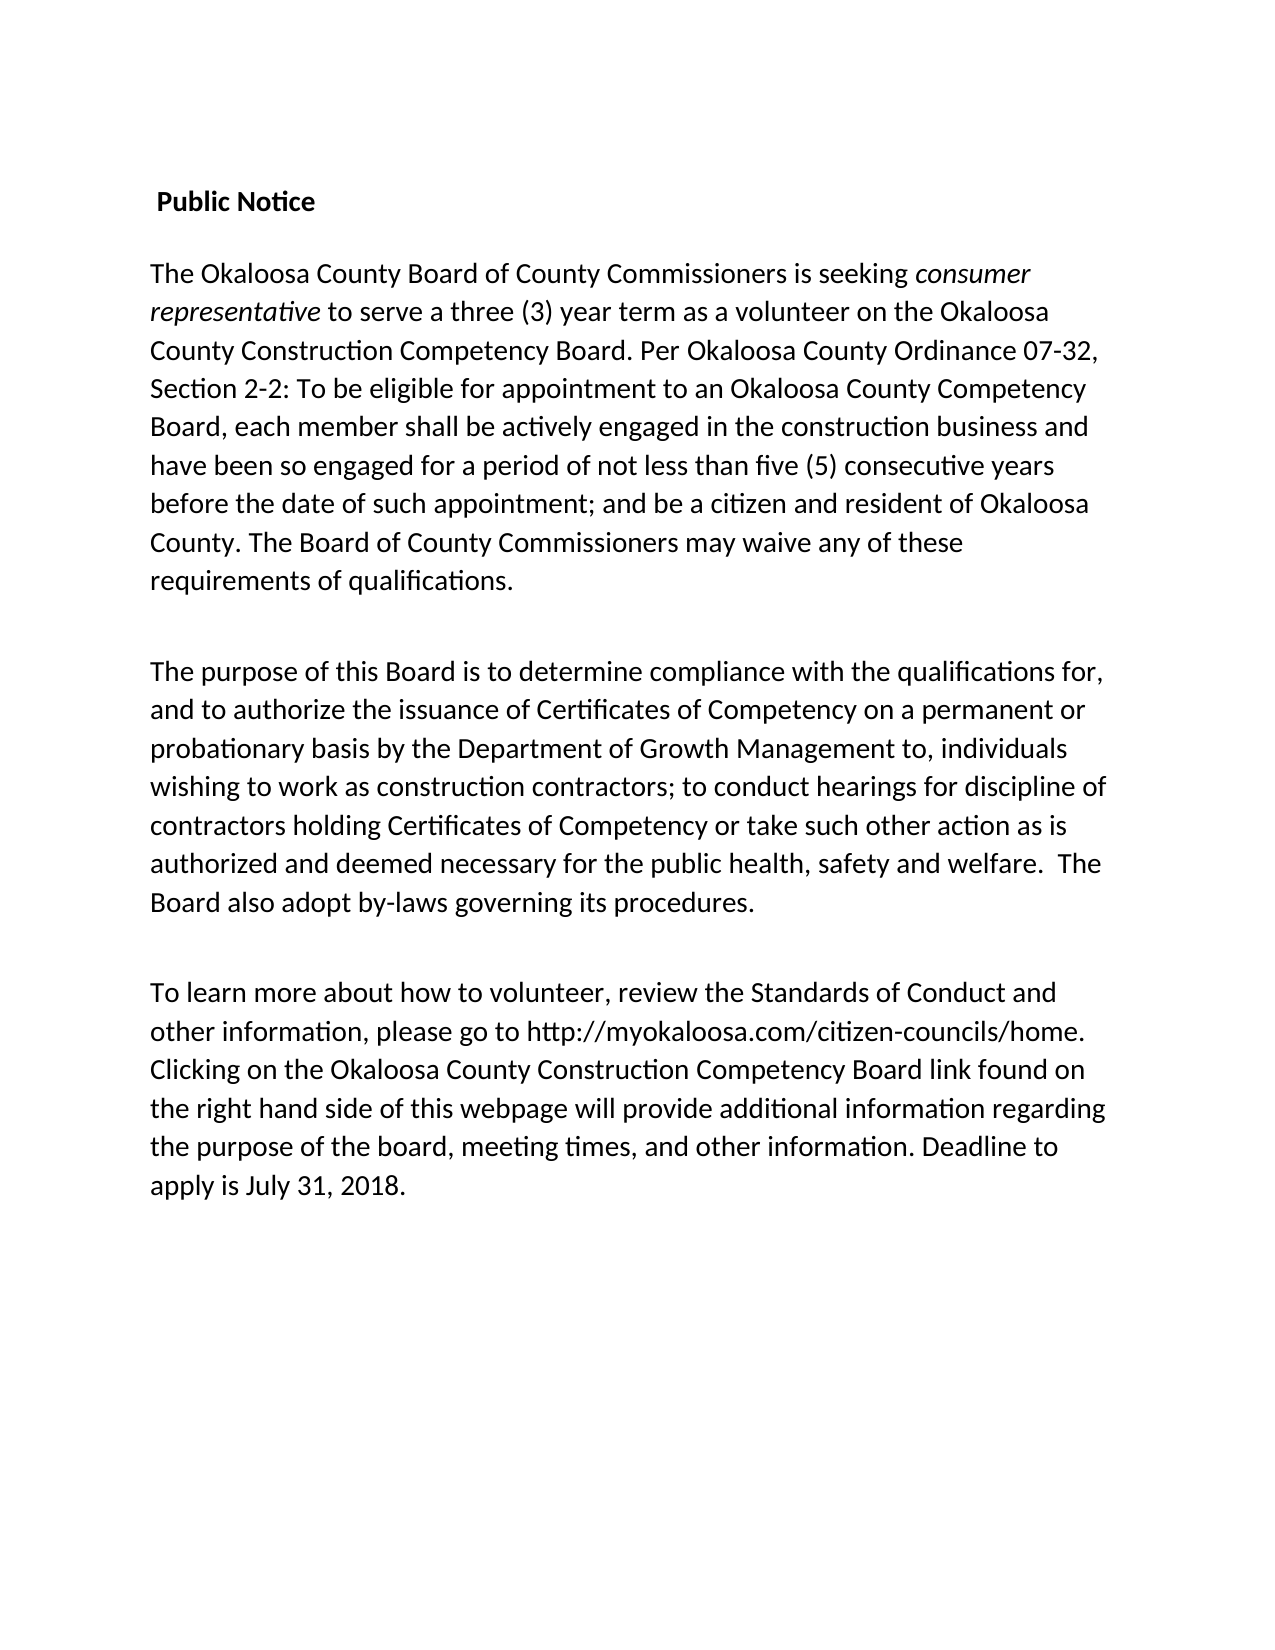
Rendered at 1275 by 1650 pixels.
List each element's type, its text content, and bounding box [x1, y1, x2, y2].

text The Okaloosa County Board of County Commissioners is seeking consumer representative to serve a three (3) year term as a volunteer on the Okaloosa County Construction Competency Board. Per Okaloosa County Ordinance 07-32, Section 2-2: To be eligible for appointment to an Okaloosa County Competency Board, each member shall be actively engaged in the construction business and have been so engaged for a period of not less than five (5) consecutive years before the date of such appointment; and be a citizen and resident of Okaloosa County. The Board of County Commissioners may waive any of these requirements of qualifications. [150, 255, 1125, 598]
text The purpose of this Board is to determine compliance with the qualifications for, and to authorize the issuance of Certificates of Competency on a permanent or probationary basis by the Department of Growth Management to, individuals wishing to work as construction contractors; to conduct hearings for discipline of contractors holding Certificates of Competency or take such other action as is authorized and deemed necessary for the public health, safety and welfare. The Board also adopt by-laws governing its procedures. [150, 653, 1125, 919]
text Public Notice [150, 183, 1125, 219]
text To learn more about how to volunteer, review the Standards of Conduct and other information, please go to http://myokaloosa.com/citizen-councils/home. Clicking on the Okaloosa County Construction Competency Board link found on the right hand side of this webpage will provide additional information regarding the purpose of the board, meeting times, and other information. Deadline to apply is July 31, 2018. [150, 974, 1125, 1202]
